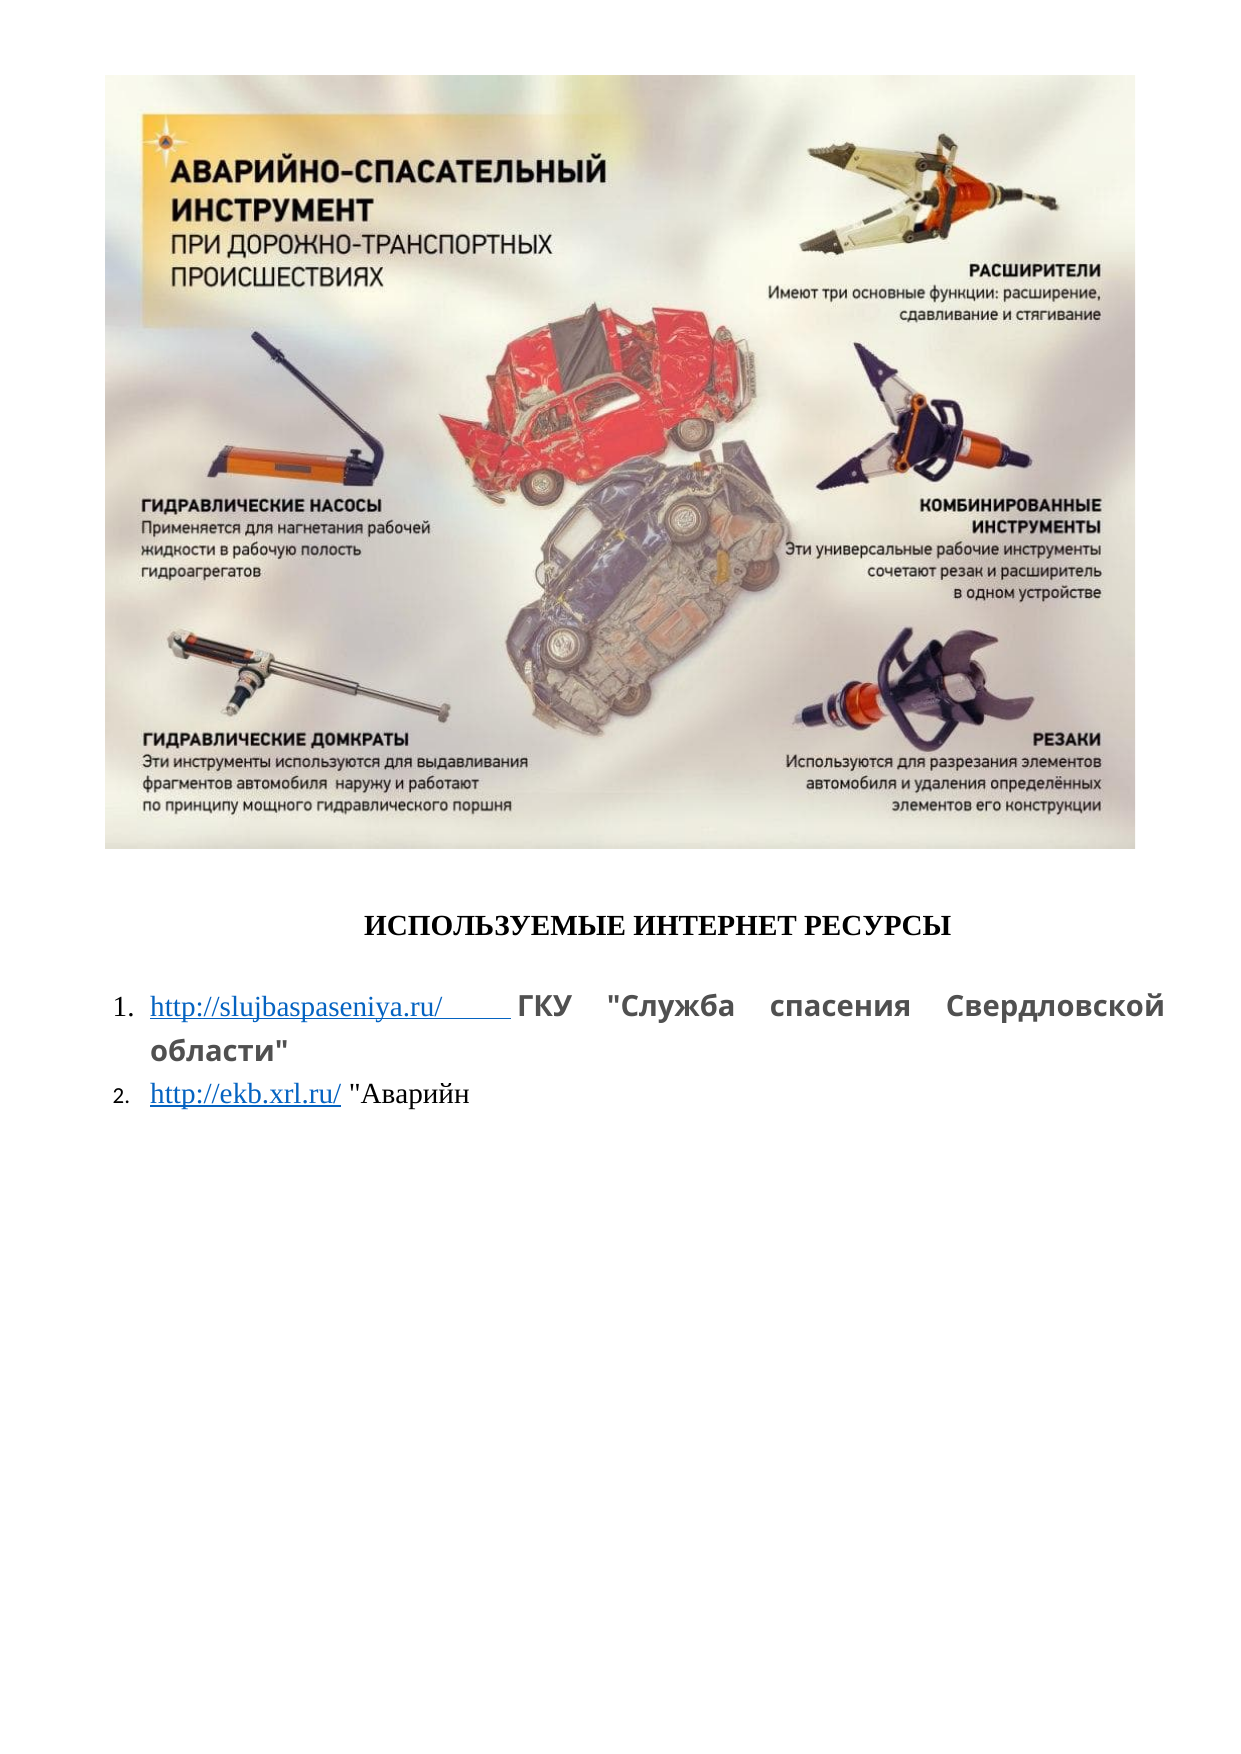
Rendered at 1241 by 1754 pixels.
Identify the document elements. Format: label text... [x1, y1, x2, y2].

list http://ekb.xrl.ru/ "Аварийн [112, 1076, 1165, 1109]
picture [105, 75, 1136, 849]
list ИСПОЛЬЗУЕМЫЕ ИНТЕРНЕТ РЕСУРСЫ [150, 908, 1165, 941]
list http://slujbaspaseniya.ru/ ГКУ "Служба спасения Свердловской области" [112, 985, 1165, 1070]
